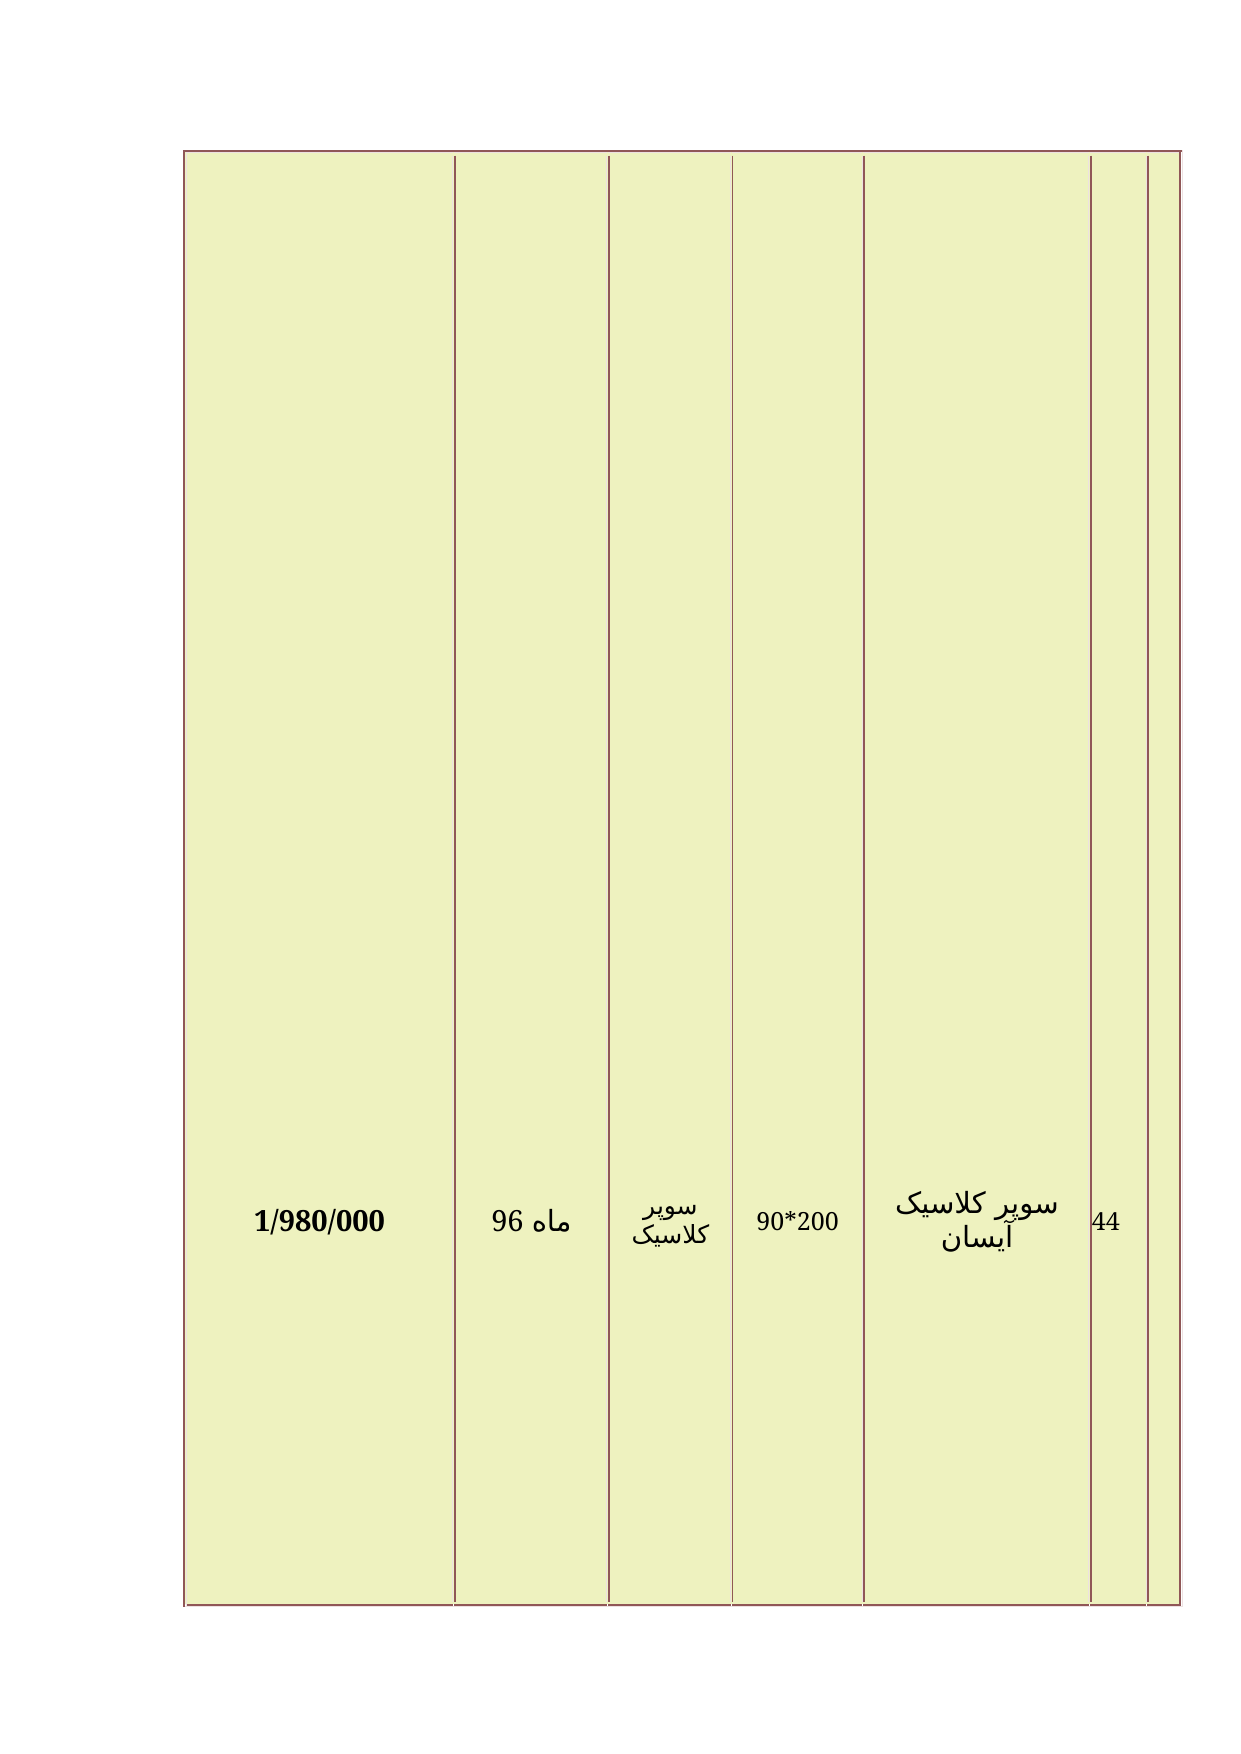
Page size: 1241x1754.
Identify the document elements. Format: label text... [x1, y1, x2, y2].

table_cell 90*200 [732, 152, 863, 1604]
table_cell 96 ماه [454, 152, 608, 1604]
table_cell سوپر کلاسیک آیسان [863, 152, 1090, 1604]
table_cell [1147, 153, 1179, 1604]
table_cell 1/980/000 [187, 152, 454, 1604]
table_cell سوپر کلاسیک [608, 153, 732, 1604]
table_cell 44 [1090, 152, 1147, 1604]
